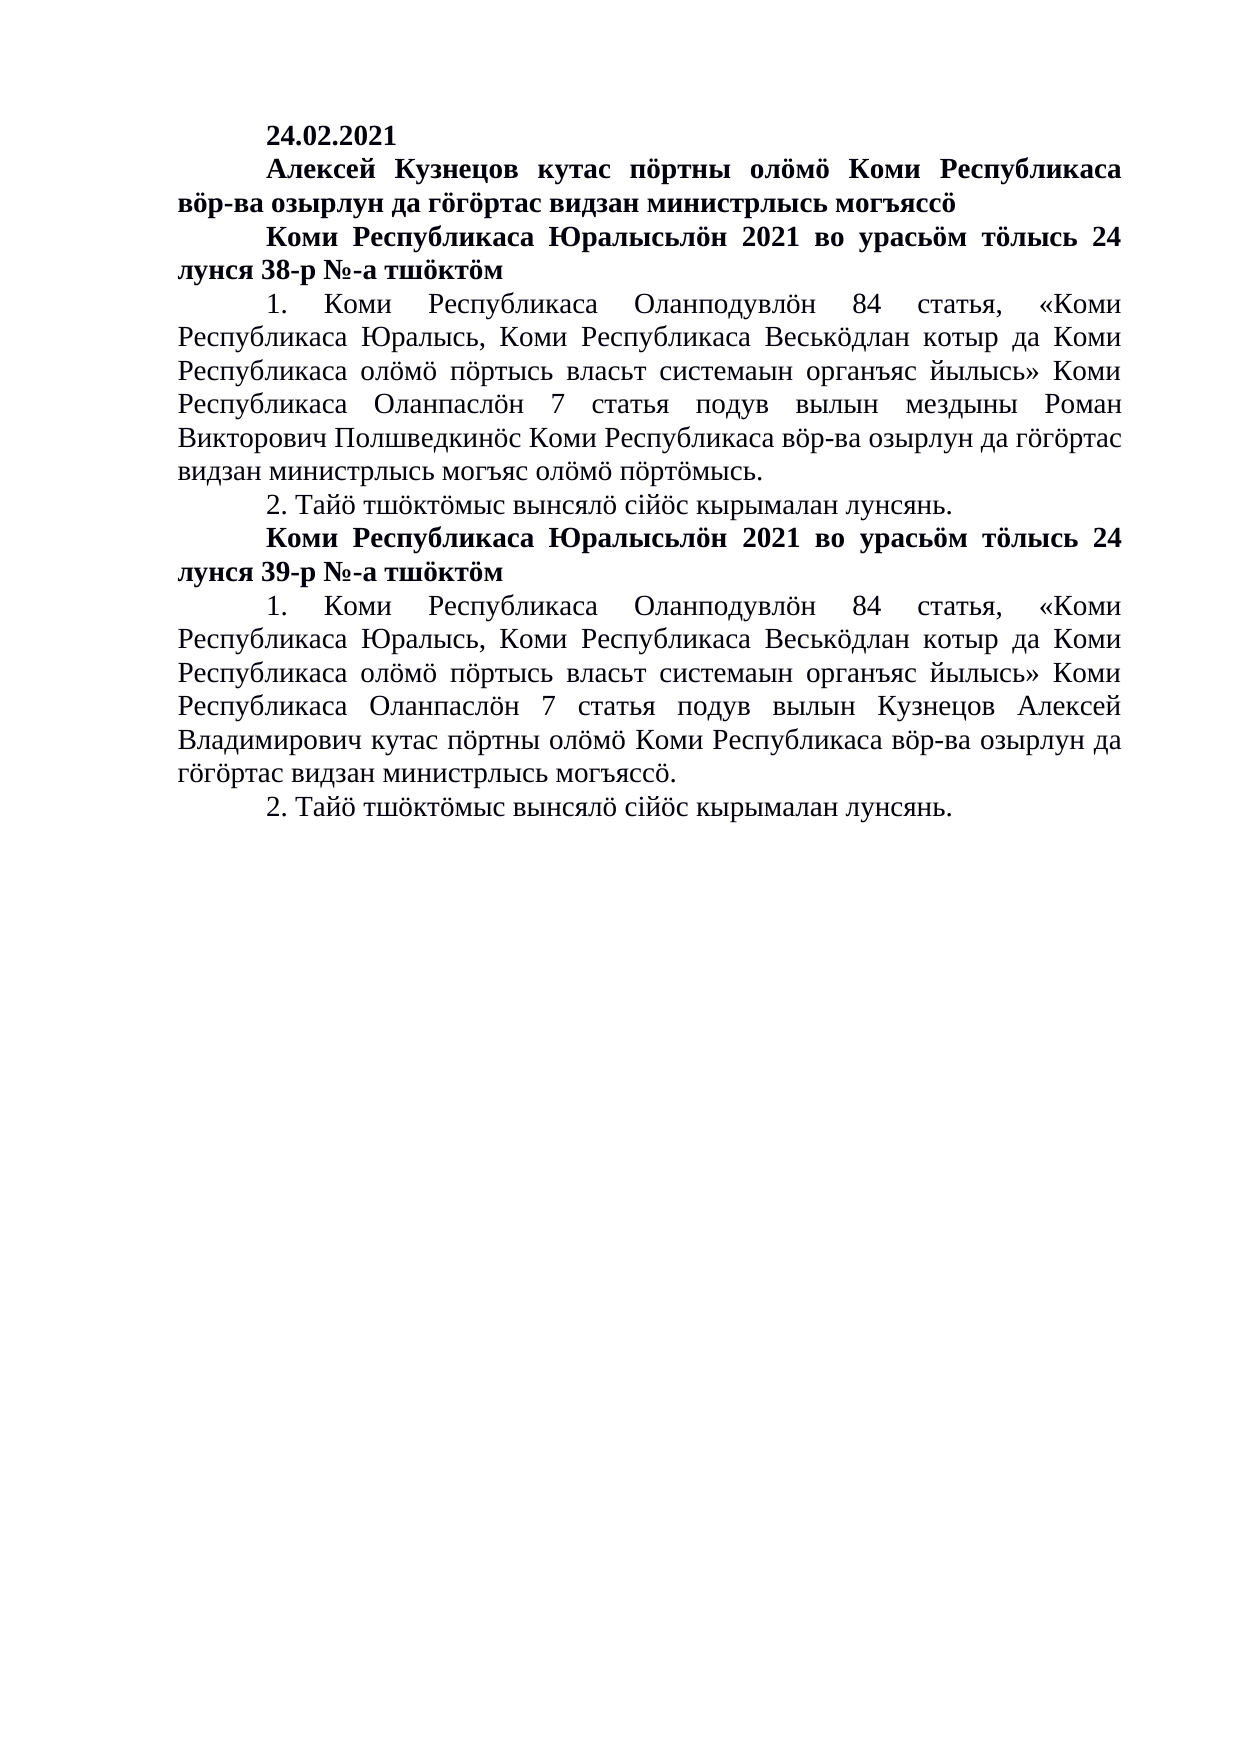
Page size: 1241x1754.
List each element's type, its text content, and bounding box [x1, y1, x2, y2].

list 1. Коми Республикаса Оланподувлӧн 84 статья, «Коми Республикаса Юралысь, Коми Республикаса Веськӧдлан котыр да Коми Республикаса олӧмӧ пӧртысь власьт системаын органъяс йылысь» Коми Республикаса Оланпаслӧн 7 статья подув вылын мездыны Роман Викторович Полшведкинӧс Коми Республикаса вӧр-ва озырлун да гӧгӧртас видзан министрлысь могъяс олӧмӧ пӧртӧмысь. [177, 286, 1122, 487]
list 2. Тайӧ тшӧктӧмыс вынсялӧ сійӧс кырымалан лунсянь. [177, 789, 1122, 822]
list Коми Республикаса Юралысьлӧн 2021 во урасьӧм тӧлысь 24 лунся 39-р №-а тшӧктӧм [177, 521, 1122, 588]
list Алексей Кузнецов кутас пӧртны олӧмӧ Коми Республикаса вӧр-ва озырлун да гӧгӧртас видзан министрлысь могъяссӧ [177, 152, 1122, 219]
list 24.02.2021 [177, 118, 1122, 152]
list Коми Республикаса Юралысьлӧн 2021 во урасьӧм тӧлысь 24 лунся 38-р №-а тшӧктӧм [177, 219, 1122, 286]
list 2. Тайӧ тшӧктӧмыс вынсялӧ сійӧс кырымалан лунсянь. [177, 487, 1122, 521]
list 1. Коми Республикаса Оланподувлӧн 84 статья, «Коми Республикаса Юралысь, Коми Республикаса Веськӧдлан котыр да Коми Республикаса олӧмӧ пӧртысь власьт системаын органъяс йылысь» Коми Республикаса Оланпаслӧн 7 статья подув вылын Кузнецов Алексей Владимирович кутас пӧртны олӧмӧ Коми Республикаса вӧр-ва озырлун да гӧгӧртас видзан министрлысь могъяссӧ. [177, 588, 1122, 789]
